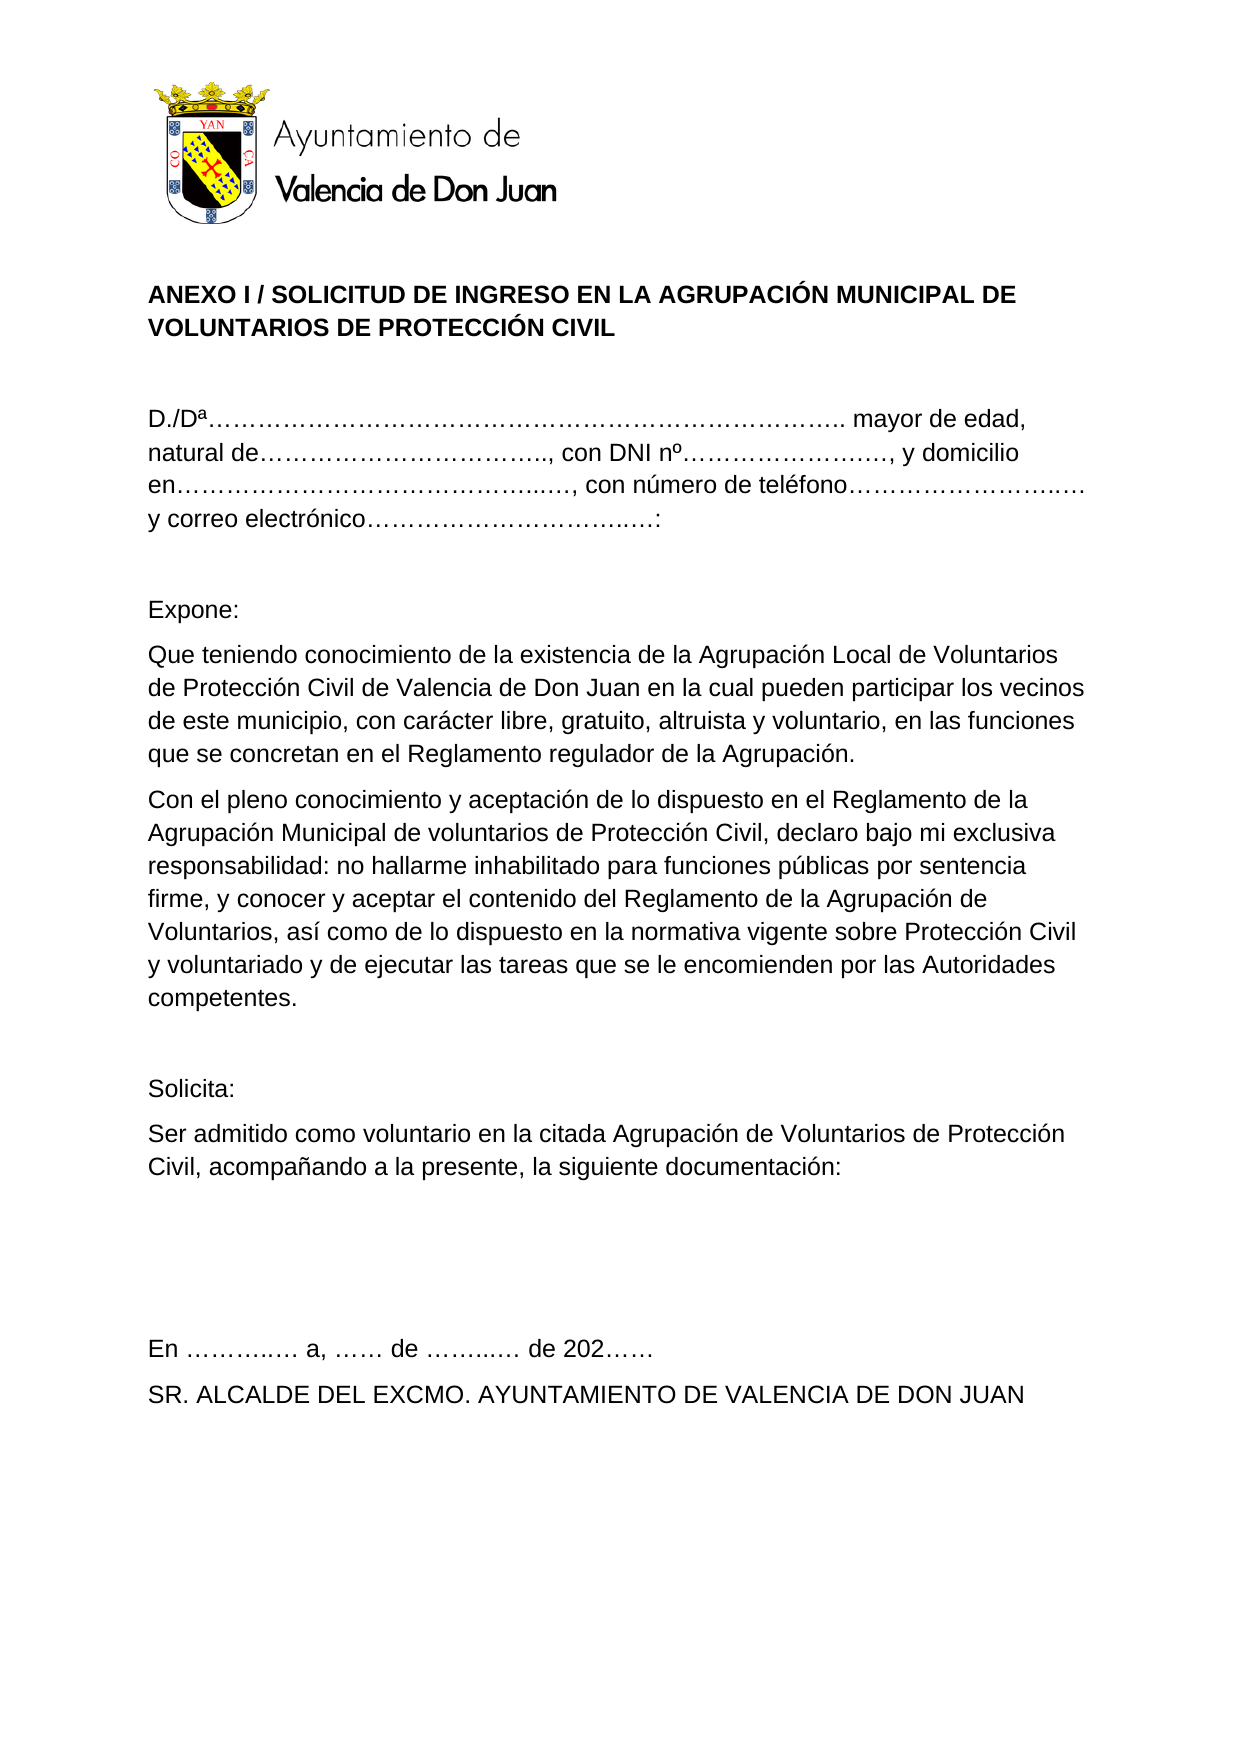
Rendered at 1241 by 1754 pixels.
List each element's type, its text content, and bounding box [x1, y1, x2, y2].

list Expone: [148, 594, 1092, 623]
list Solicita: [148, 1074, 1092, 1103]
list SR. ALCALDE DEL EXCMO. AYUNTAMIENTO DE VALENCIA DE DON JUAN [148, 1380, 1092, 1409]
list Ser admitido como voluntario en la citada Agrupación de Voluntarios de Protección Civil, acompañando a la presente, la siguiente documentación: [148, 1119, 1092, 1181]
list D./Dª………………………………………………………………….. mayor de edad, natural de…………………………….., con DNI nº………………….…, y domicilio en……………………………………...…, con número de teléfono……………………..…y correo electrónico…………………………..…: [148, 404, 1092, 532]
list Con el pleno conocimiento y aceptación de lo dispuesto en el Reglamento de la Agrupación Municipal de voluntarios de Protección Civil, declaro bajo mi exclusiva responsabilidad: no hallarme inhabilitado para funciones públicas por sentencia firme, y conocer y aceptar el contenido del Reglamento de la Agrupación de Voluntarios, así como de lo dispuesto en la normativa vigente sobre Protección Civil y voluntariado y de ejecutar las tareas que se le encomienden por las Autoridades competentes. [148, 785, 1092, 1012]
list En ………..… a, …… de ……...… de 202…… [148, 1334, 1092, 1363]
list Que teniendo conocimiento de la existencia de la Agrupación Local de Voluntarios de Protección Civil de Valencia de Don Juan en la cual pueden participar los vecinos de este municipio, con carácter libre, gratuito, altruista y voluntario, en las funciones que se concretan en el Reglamento regulador de la Agrupación. [148, 640, 1092, 768]
list ANEXO I / SOLICITUD DE INGRESO EN LA AGRUPACIÓN MUNICIPAL DE VOLUNTARIOS DE PROTECCIÓN CIVIL [148, 280, 1092, 342]
picture [153, 82, 595, 224]
